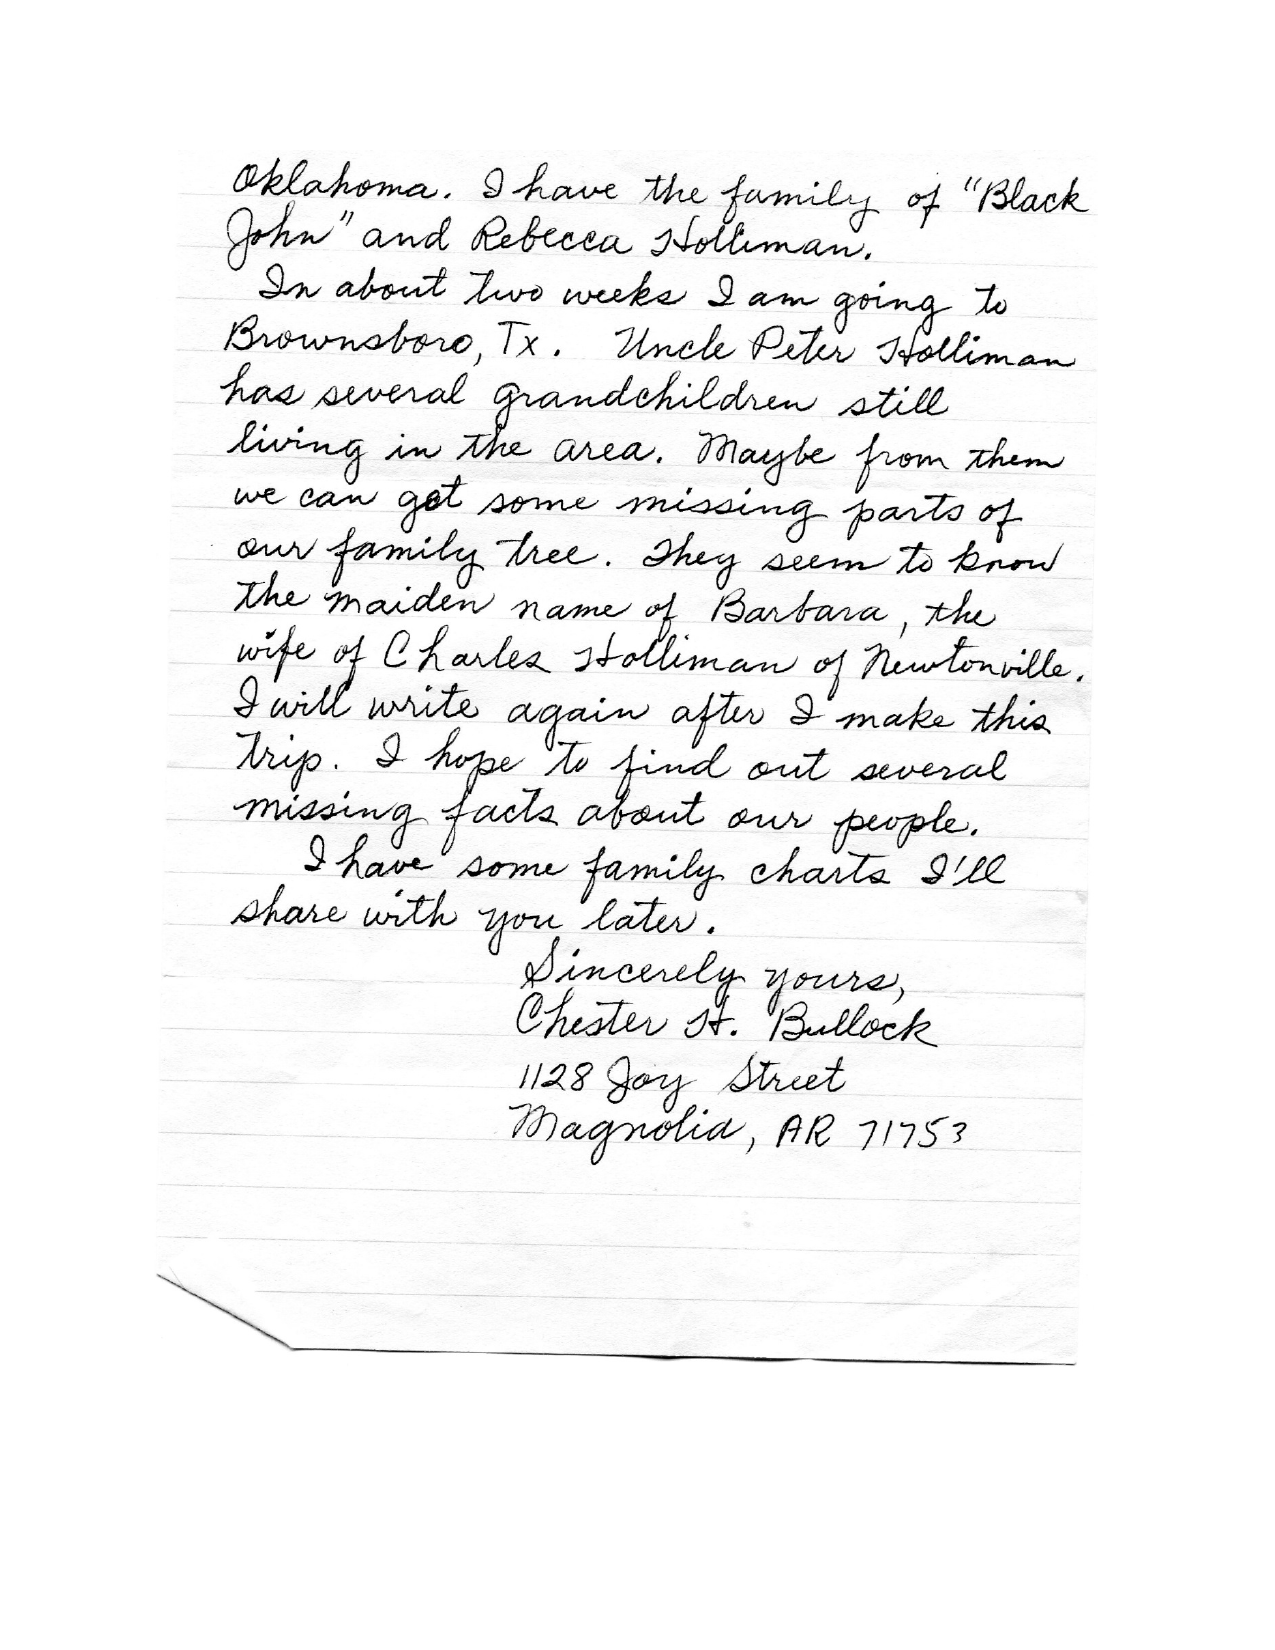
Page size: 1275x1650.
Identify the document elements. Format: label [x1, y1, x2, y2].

picture [150, 150, 1098, 1374]
